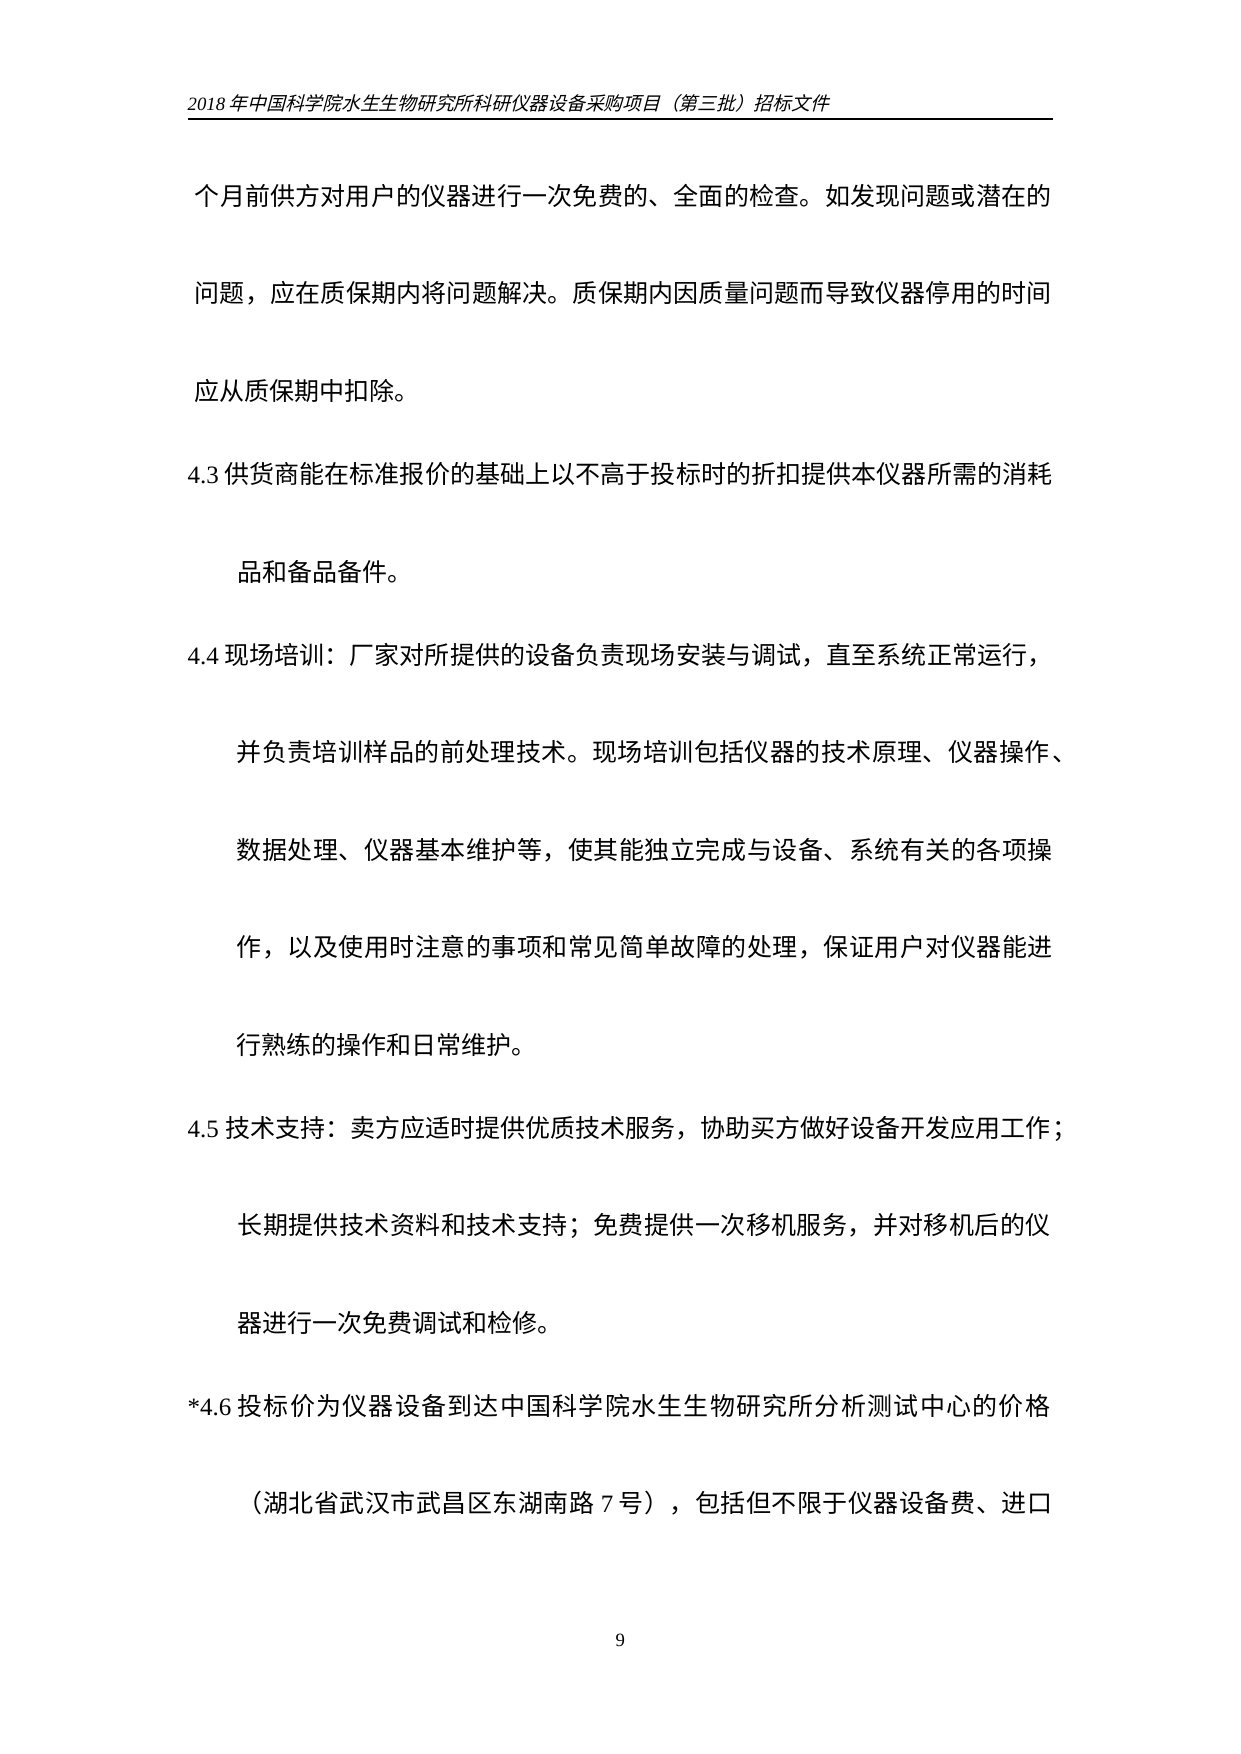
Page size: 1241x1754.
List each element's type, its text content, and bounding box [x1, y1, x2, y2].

text 4.5 技术支持：卖方应适时提供优质技术服务，协助买方做好设备开发应用工作；长期提供技术资料和技术支持；免费提供一次移机服务，并对移机后的仪器进行一次免费调试和检修。 [187, 1094, 1053, 1354]
text 4.4现场培训：厂家对所提供的设备负责现场安装与调试，直至系统正常运行，并负责培训样品的前处理技术。现场培训包括仪器的技术原理、仪器操作、数据处理、仪器基本维护等，使其能独立完成与设备、系统有关的各项操作，以及使用时注意的事项和常见简单故障的处理，保证用户对仪器能进行熟练的操作和日常维护。 [187, 621, 1053, 1076]
text 4.3供货商能在标准报价的基础上以不高于投标时的折扣提供本仪器所需的消耗品和备品备件。 [187, 440, 1053, 603]
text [182, 162, 1053, 422]
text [187, 1372, 1053, 1534]
